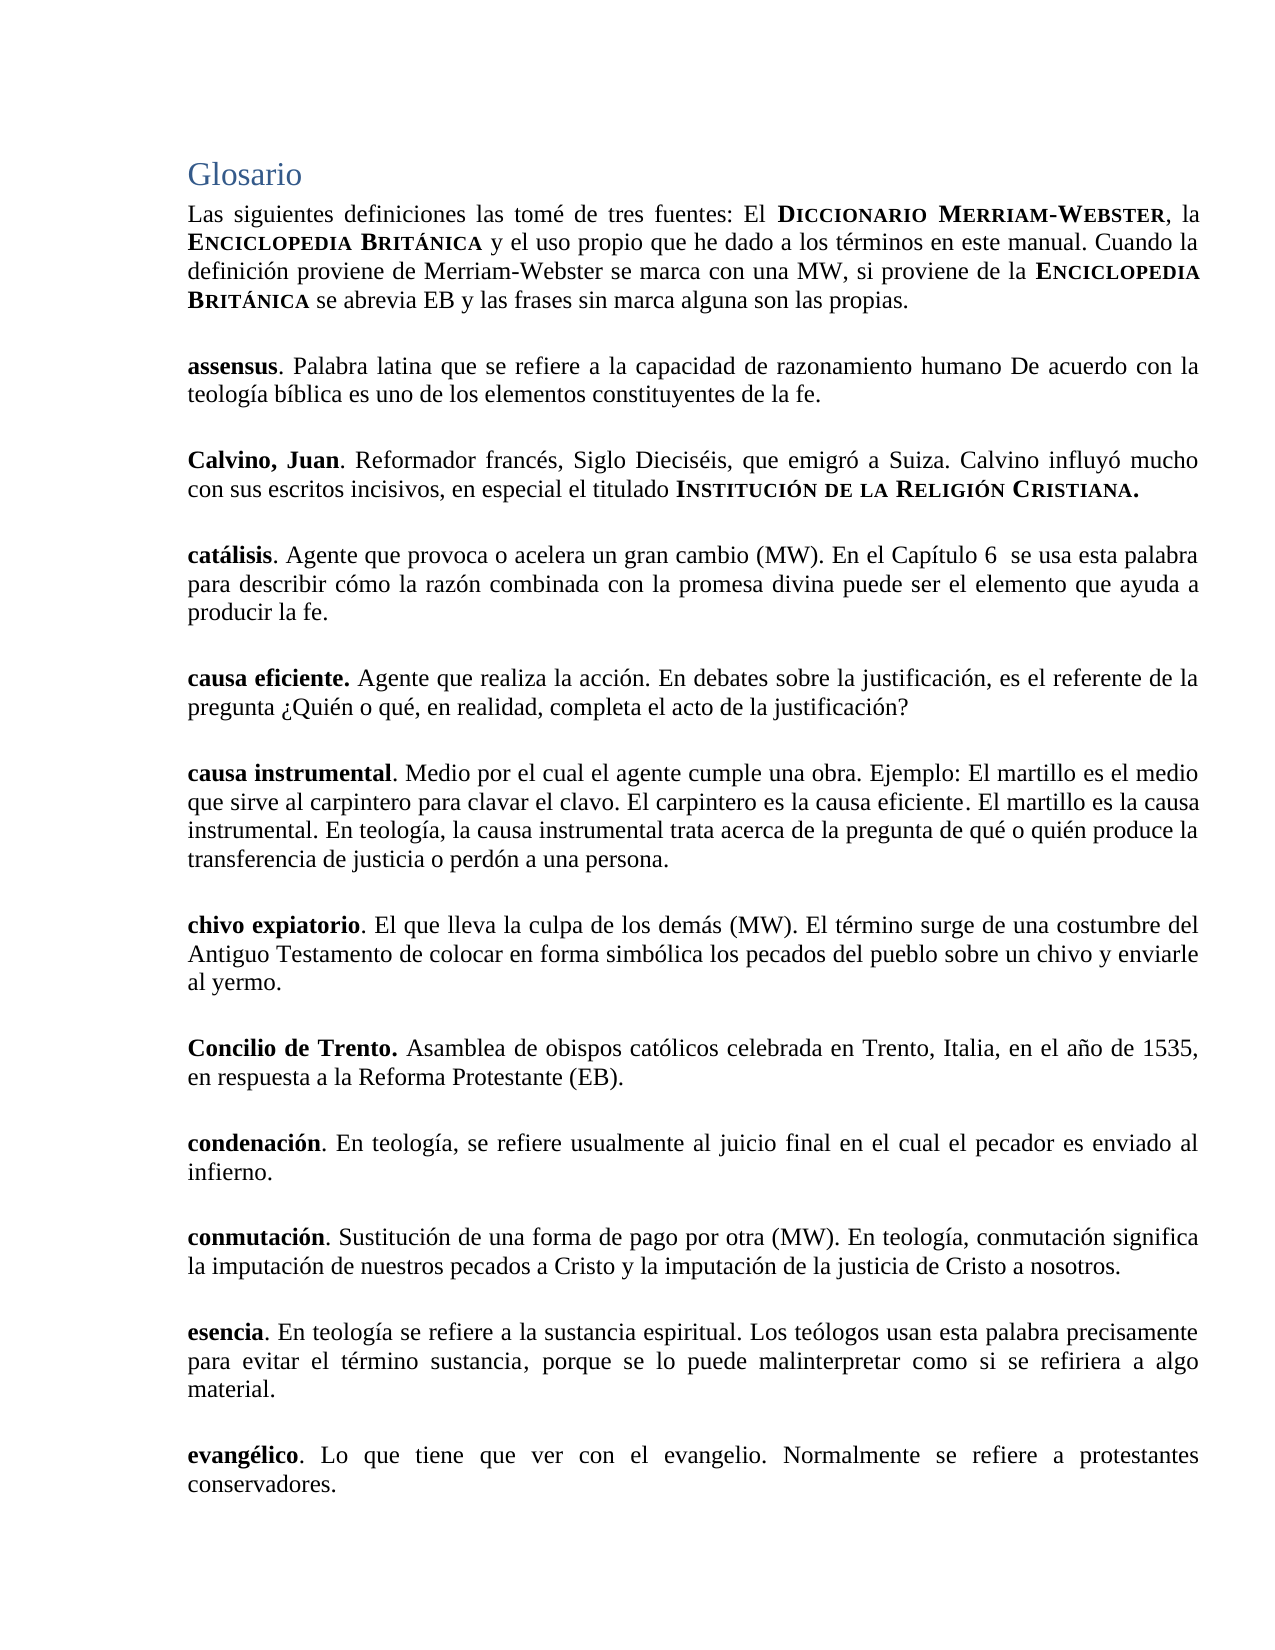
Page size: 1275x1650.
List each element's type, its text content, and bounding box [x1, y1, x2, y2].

text causa eficiente. Agente que realiza la acción. En debates sobre la justificación, es el referente de la pregunta ¿Quién o qué, en realidad, completa el acto de la justificación? [187, 663, 1200, 721]
text condenación. En teología, se refiere usualmente al juicio final en el cual el pecador es enviado al infierno. [187, 1128, 1200, 1185]
text catálisis. Agente que provoca o acelera un gran cambio (MW). En el Capítulo 6 se usa esta palabra para describir cómo la razón combinada con la promesa divina puede ser el elemento que ayuda a producir la fe. [187, 540, 1200, 626]
text esencia. En teología se refiere a la sustancia espiritual. Los teólogos usan esta palabra precisamente para evitar el término sustancia‚ porque se lo puede malinterpretar como si se refiriera a algo material. [187, 1317, 1200, 1403]
text Calvino, Juan. Reformador francés, Siglo Dieciséis, que emigró a Suiza. Calvino influyó mucho con sus escritos incisivos, en especial el titulado Institución de la Religión Cristiana. [187, 445, 1200, 503]
text Concilio de Trento. Asamblea de obispos católicos celebrada en Trento, Italia, en el año de 1535, en respuesta a la Reforma Protestante (EB). [187, 1033, 1200, 1091]
subtitle Glosario [187, 154, 1200, 192]
text conmutación. Sustitución de una forma de pago por otra (MW). En teología, conmutación significa la imputación de nuestros pecados a Cristo y la imputación de la justicia de Cristo a nosotros. [187, 1222, 1200, 1280]
text causa instrumental. Medio por el cual el agente cumple una obra. Ejemplo: El martillo es el medio que sirve al carpintero para clavar el clavo. El carpintero es la causa eficiente. El martillo es la causa instrumental. En teología, la causa instrumental trata acerca de la pregunta de qué o quién produce la transferencia de justicia o perdón a una persona. [187, 758, 1200, 873]
text chivo expiatorio. El que lleva la culpa de los demás (MW). El término surge de una costumbre del Antiguo Testamento de colocar en forma simbólica los pecados del pueblo sobre un chivo y enviarle al yermo. [187, 910, 1200, 996]
text evangélico. Lo que tiene que ver con el evangelio. Normalmente se refiere a protestantes conservadores. [187, 1440, 1200, 1498]
text assensus. Palabra latina que se refiere a la capacidad de razonamiento humano De acuerdo con la teología bíblica es uno de los elementos constituyentes de la fe. [187, 351, 1200, 408]
text Las siguientes definiciones las tomé de tres fuentes: El Diccionario Merriam-Webster, la Enciclopedia Británica y el uso propio que he dado a los términos en este manual. Cuando la definición proviene de Merriam-Webster se marca con una MW, si proviene de la Enciclopedia Británica se abrevia EB y las frases sin marca alguna son las propias. [187, 199, 1200, 314]
